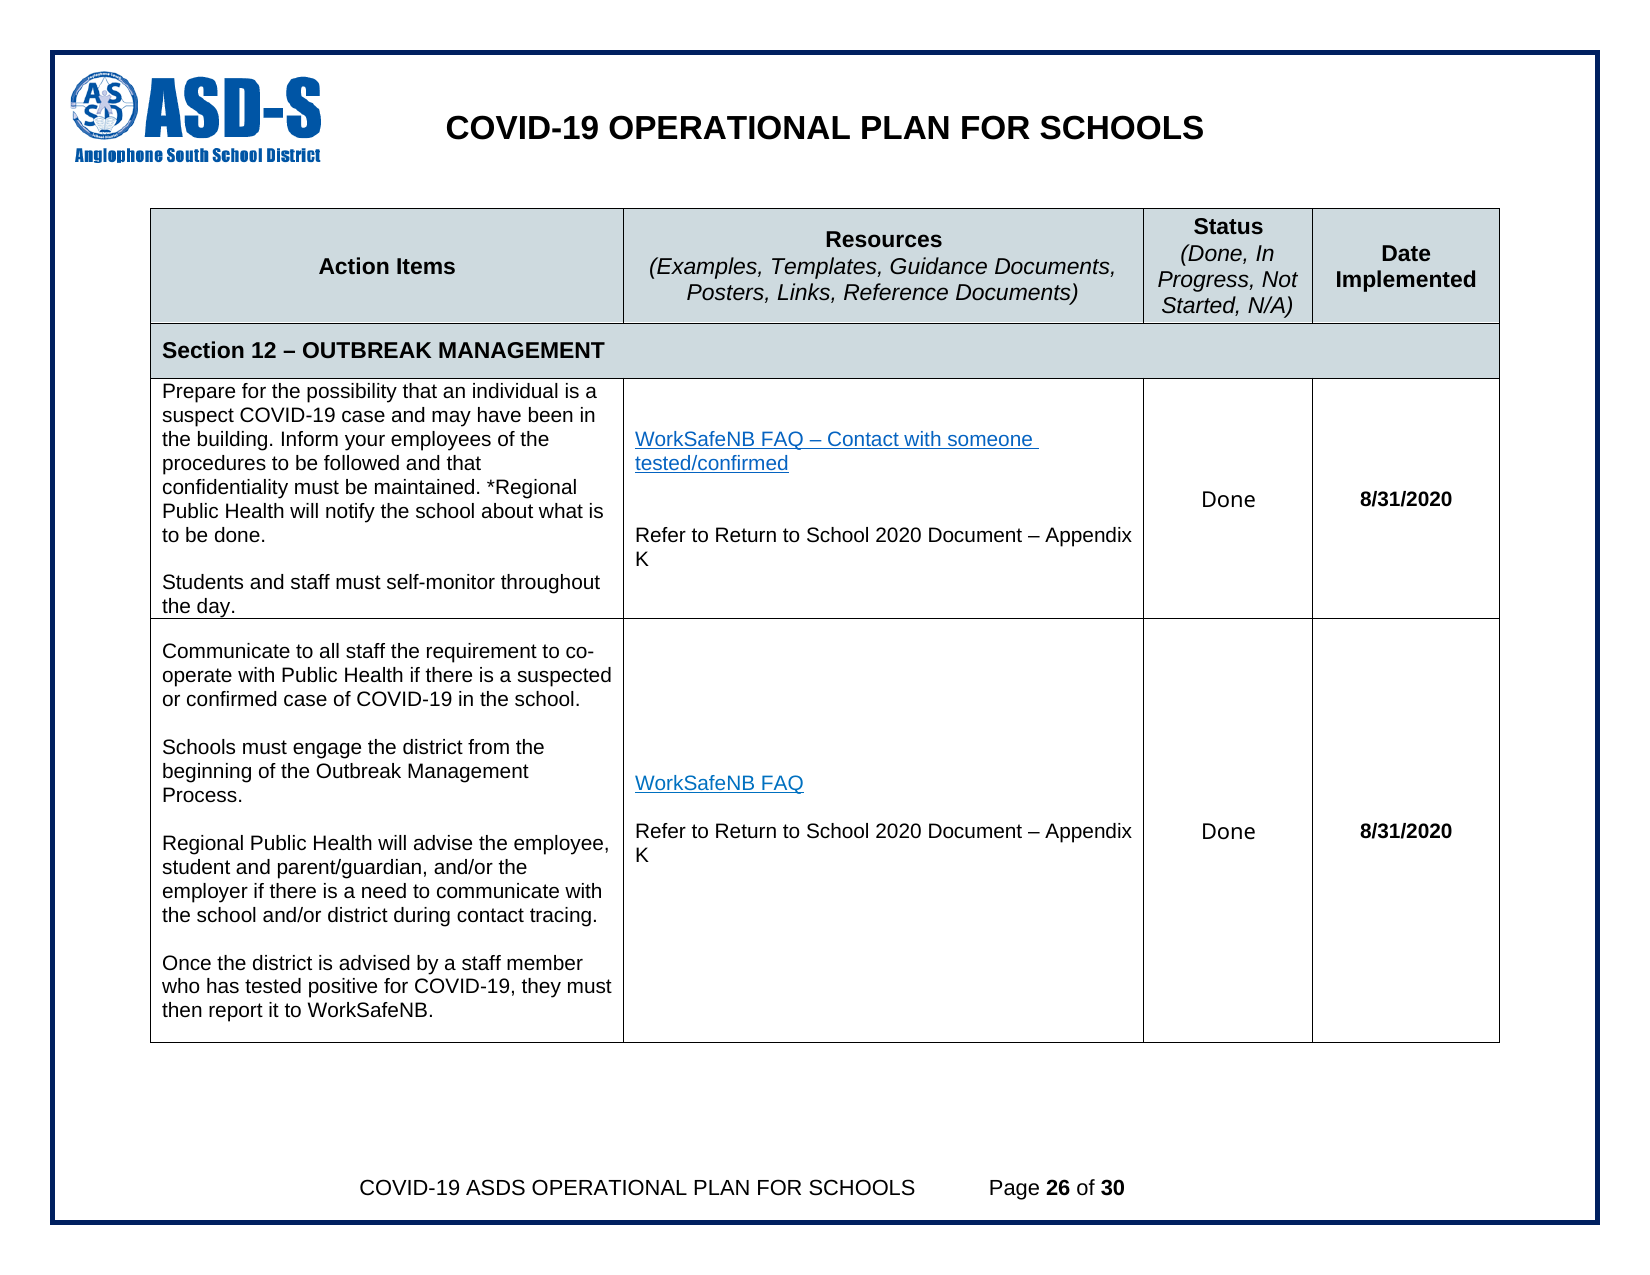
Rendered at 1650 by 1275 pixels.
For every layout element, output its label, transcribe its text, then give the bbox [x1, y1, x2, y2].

picture [65, 67, 324, 168]
table_header Action Items [151, 209, 623, 322]
table_header Status (Done, In Progress, Not Started, N/A) [1144, 209, 1312, 322]
table_cell Prepare for the possibility that an individual is a suspect COVID-19 case and may have been in the building. Inform your employees of the procedures to be followed and that confidentiality must be maintained. *Regional Public Health will notify the school about what is to be done. Students and staff must self-monitor throughout the day. [151, 379, 623, 618]
table_header Date Implemented [1313, 209, 1499, 322]
table_cell WorkSafeNB FAQ – Contact with someone tested/confirmed Refer to Return to School 2020 Document – Appendix K [624, 379, 1143, 618]
table_cell Section 12 – OUTBREAK MANAGEMENT [151, 324, 1499, 378]
table_cell Communicate to all staff the requirement to co-operate with Public Health if there is a suspected or confirmed case of COVID-19 in the school. Schools must engage the district from the beginning of the Outbreak Management Process. Regional Public Health will advise the employee, student and parent/guardian, and/or the employer if there is a need to communicate with the school and/or district during contact tracing. Once the district is advised by a staff member who has tested positive for COVID-19, they must then report it to WorkSafeNB. [151, 619, 623, 1042]
table_header Resources (Examples, Templates, Guidance Documents, Posters, Links, Reference Documents) [624, 209, 1143, 322]
table_cell WorkSafeNB FAQ Refer to Return to School 2020 Document – Appendix K [624, 619, 1143, 1042]
